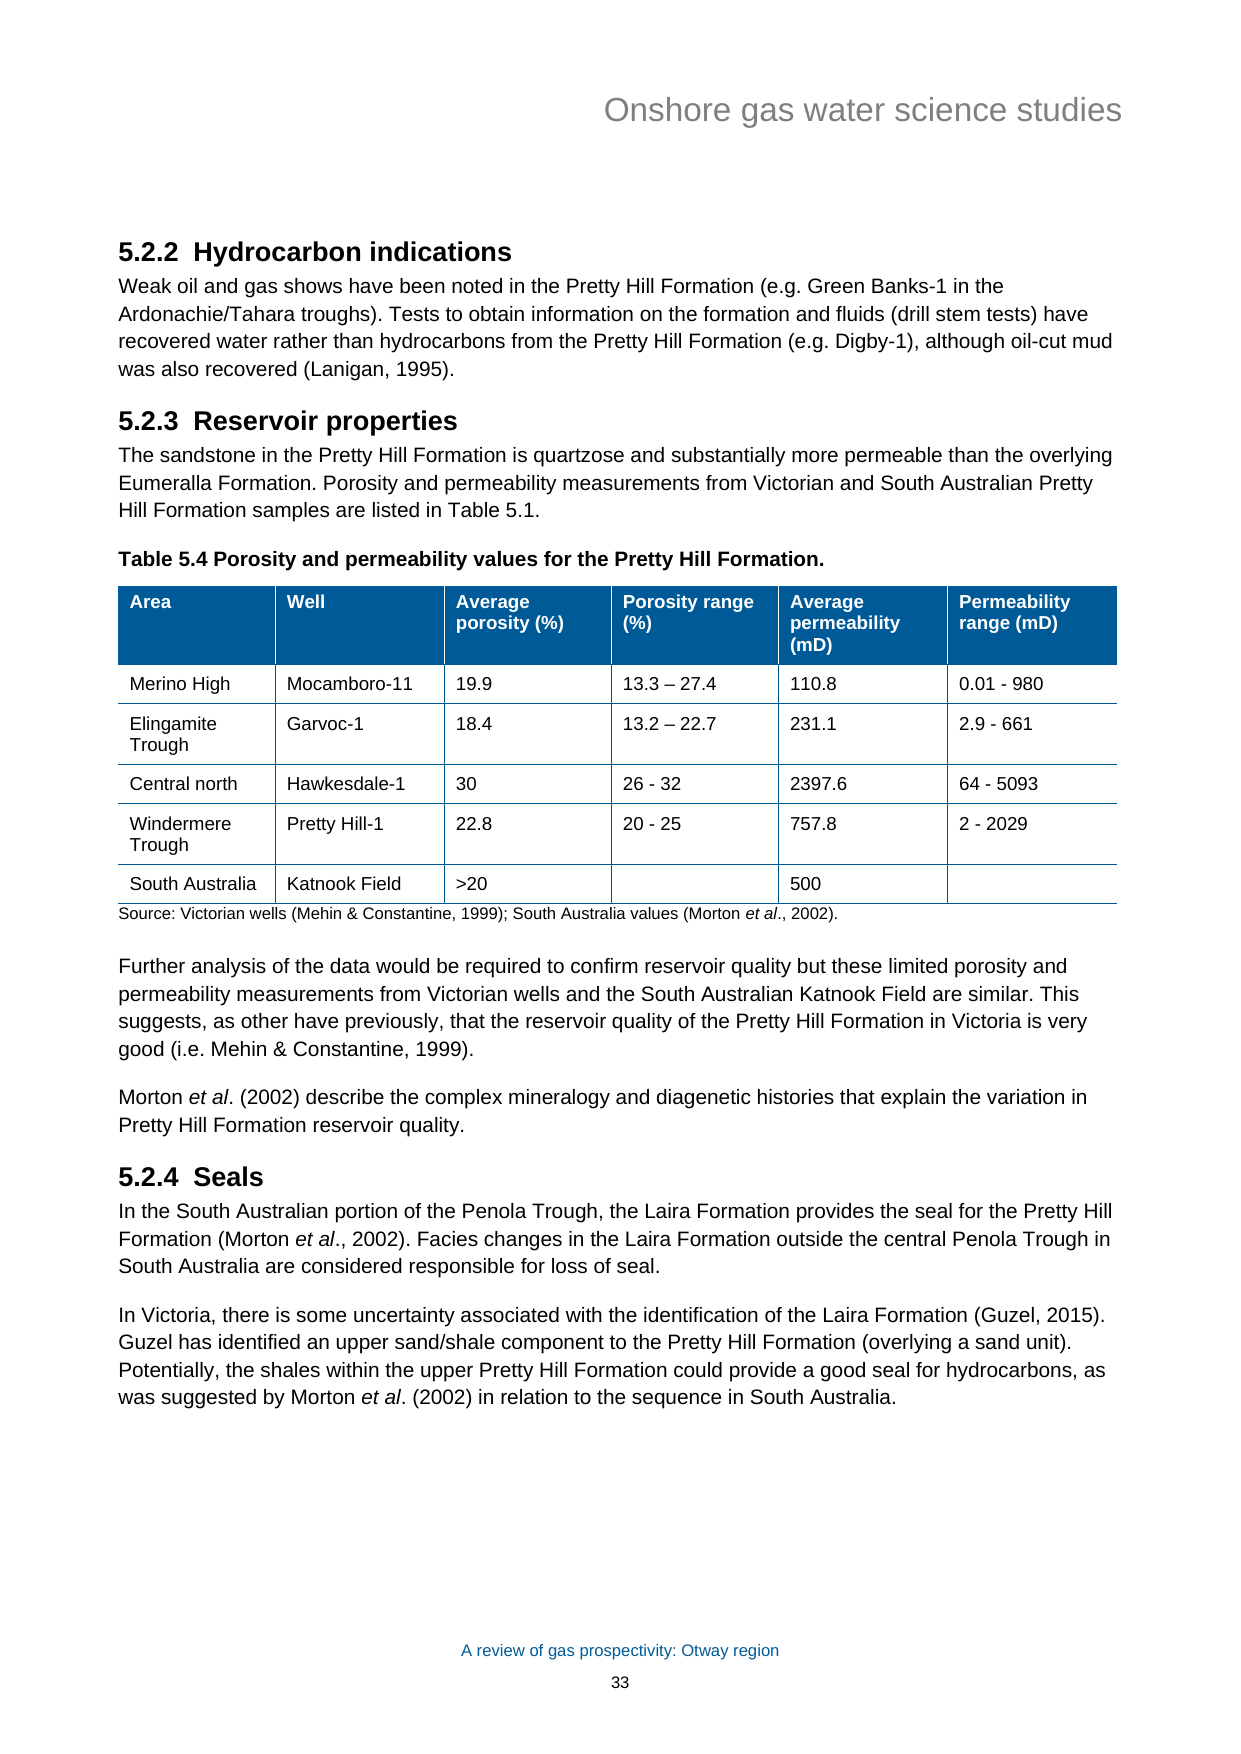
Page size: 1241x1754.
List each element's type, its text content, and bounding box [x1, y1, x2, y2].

text The sandstone in the Pretty Hill Formation is quartzose and substantially more permeable than the overlying Eumeralla Formation. Porosity and permeability measurements from Victorian and South Australian Pretty Hill Formation samples are listed in Table 5.1. [118, 443, 1122, 522]
table_cell 757.8 [779, 804, 947, 864]
table_cell 19.9 [445, 665, 611, 703]
table_header Well [276, 586, 444, 664]
table_cell 13.3 – 27.4 [612, 665, 778, 703]
text Further analysis of the data would be required to confirm reservoir quality but these limited porosity and permeability measurements from Victorian wells and the South Australian Katnook Field are similar. This suggests, as other have previously, that the reservoir quality of the Pretty Hill Formation in Victoria is very good (i.e. Mehin & Constantine, 1999). [118, 954, 1122, 1061]
table_header Permeability range (mD) [948, 586, 1117, 664]
table_cell South Australia [118, 865, 275, 903]
table_cell 2 - 2029 [948, 804, 1117, 864]
text In the South Australian portion of the Penola Trough, the Laira Formation provides the seal for the Pretty Hill Formation (Morton et al., 2002). Facies changes in the Laira Formation outside the central Penola Trough in South Australia are considered responsible for loss of seal. [118, 1199, 1122, 1278]
table_cell Garvoc-1 [276, 704, 444, 764]
table_cell 231.1 [779, 704, 947, 764]
table_cell Mocamboro-11 [276, 665, 444, 703]
table_cell Elingamite Trough [118, 704, 275, 764]
table_cell Katnook Field [276, 865, 444, 903]
table_cell 18.4 [445, 704, 611, 764]
text In Victoria, there is some uncertainty associated with the identification of the Laira Formation (Guzel, 2015). Guzel has identified an upper sand/shale component to the Pretty Hill Formation (overlying a sand unit). Potentially, the shales within the upper Pretty Hill Formation could provide a good seal for hydrocarbons, as was suggested by Morton et al. (2002) in relation to the sequence in South Australia. [118, 1302, 1122, 1409]
table_cell 30 [445, 765, 611, 803]
table_cell 13.2 – 22.7 [612, 704, 778, 764]
table_cell [948, 865, 1117, 903]
table_header Average porosity (%) [445, 586, 611, 664]
table_header Average permeability (mD) [779, 586, 947, 664]
table_cell 20 - 25 [612, 804, 778, 864]
table_cell 110.8 [779, 665, 947, 703]
table_cell Central north [118, 765, 275, 803]
table_cell [612, 865, 778, 903]
table_header Porosity range (%) [612, 586, 778, 664]
table_cell Merino High [118, 665, 275, 703]
table_cell >20 [445, 865, 611, 903]
table_cell 64 - 5093 [948, 765, 1117, 803]
text Source: Victorian wells (Mehin & Constantine, 1999); South Australia values (Morton et al., 2002). [118, 904, 1122, 945]
subtitle Hydrocarbon indications [118, 236, 1122, 267]
table_cell 22.8 [445, 804, 611, 864]
table_cell 500 [779, 865, 947, 903]
table_cell 2397.6 [779, 765, 947, 803]
table_cell Hawkesdale-1 [276, 765, 444, 803]
subtitle Seals [118, 1161, 1122, 1192]
text Morton et al. (2002) describe the complex mineralogy and diagenetic histories that explain the variation in Pretty Hill Formation reservoir quality. [118, 1085, 1122, 1137]
text Weak oil and gas shows have been noted in the Pretty Hill Formation (e.g. Green Banks-1 in the Ardonachie/Tahara troughs). Tests to obtain information on the formation and fluids (drill stem tests) have recovered water rather than hydrocarbons from the Pretty Hill Formation (e.g. Digby-1), although oil-cut mud was also recovered (Lanigan, 1995). [118, 274, 1122, 381]
table_cell Pretty Hill-1 [276, 804, 444, 864]
table_cell 0.01 - 980 [948, 665, 1117, 703]
table_cell 2.9 - 661 [948, 704, 1117, 764]
subtitle Reservoir properties [118, 405, 1122, 436]
table_cell Windermere Trough [118, 804, 275, 864]
table_header Area [118, 586, 275, 664]
table_cell 26 - 32 [612, 765, 778, 803]
